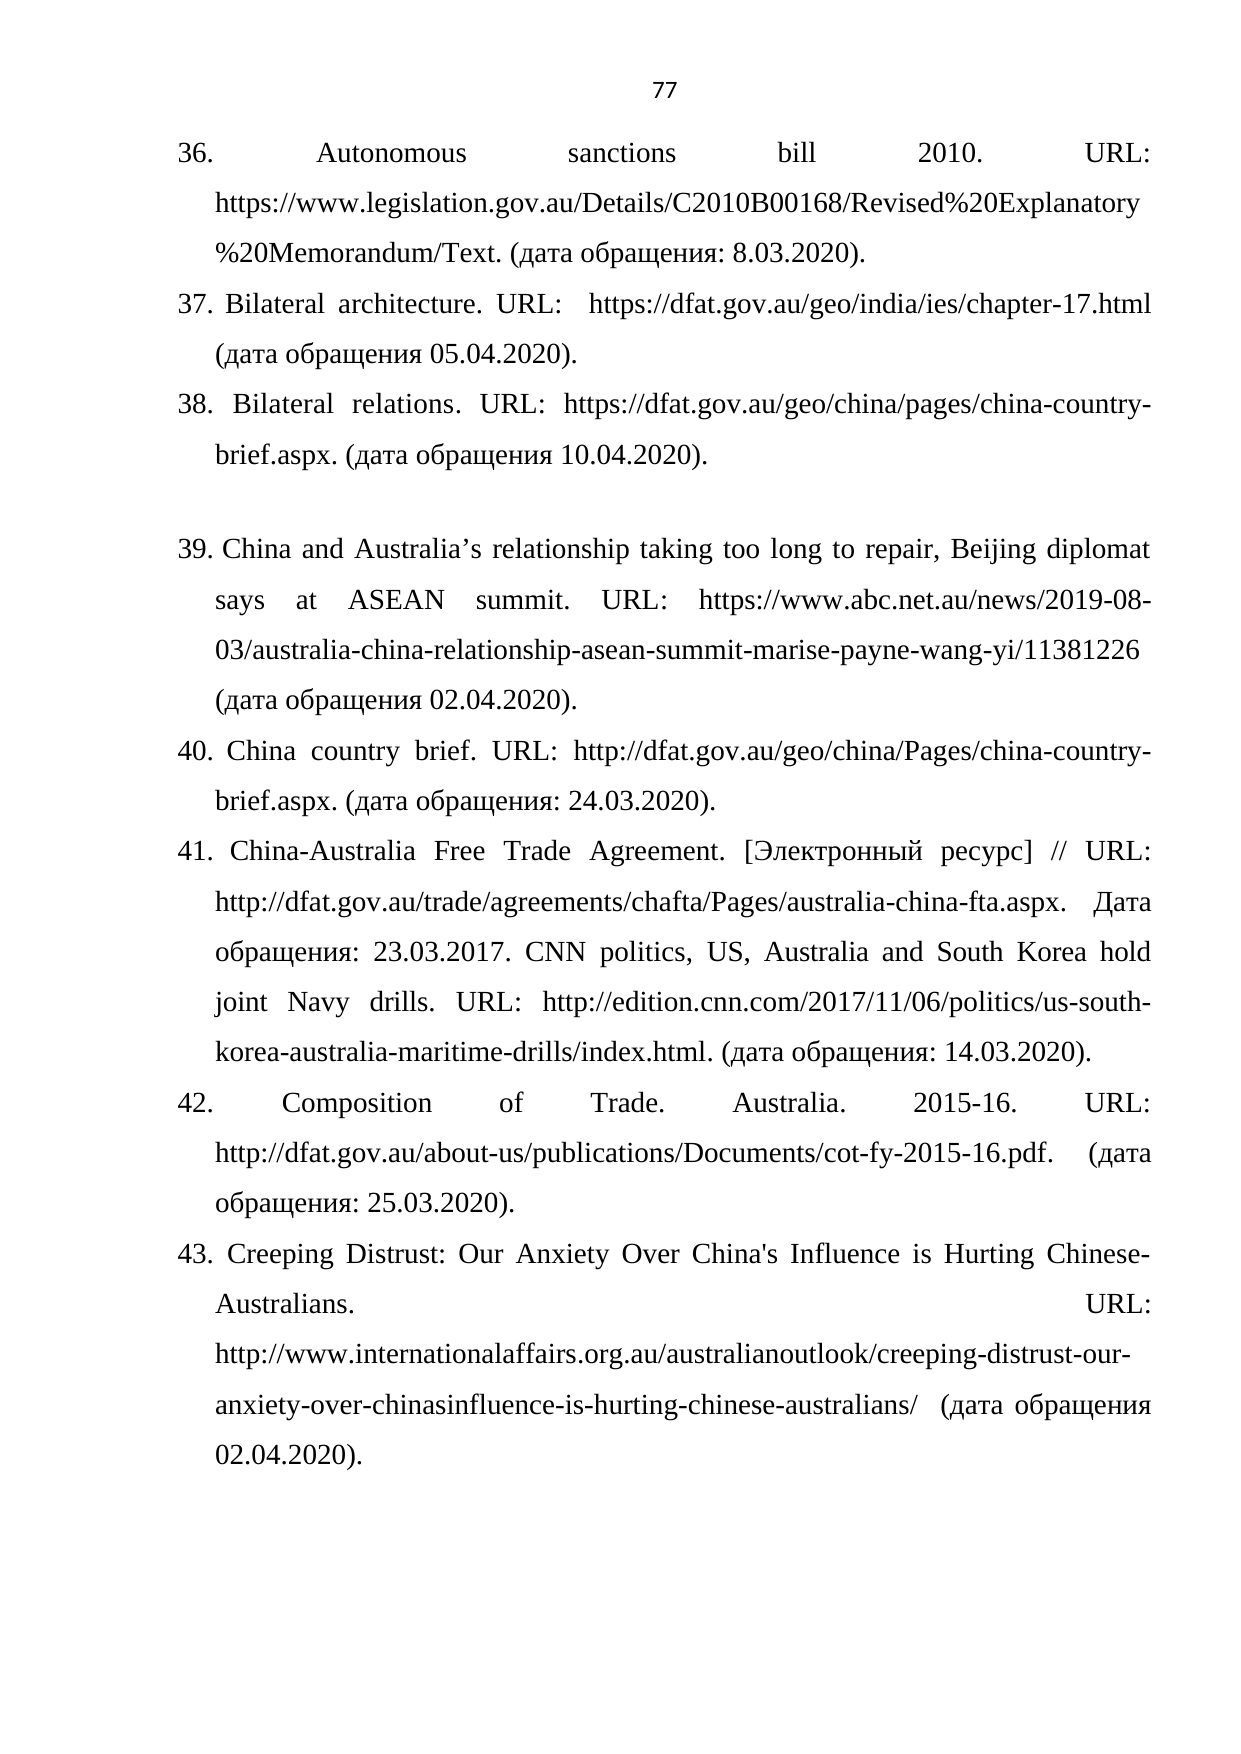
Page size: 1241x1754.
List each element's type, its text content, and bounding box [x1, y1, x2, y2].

subtitle Australian blockchain leaders head to China. URL: https://trademinister.gov.au/releases/Pages/2018/sb_mr_180908.aspx. (дата обращения 10.04.2020). [177, 135, 1152, 269]
subtitle Bilateral relations. URL: https://dfat.gov.au/geo/china/pages/china-country-brief.aspx. (дата обращения 10.04.2020). [177, 804, 1152, 888]
list Autonomous sanctions bill 2010. URL: https://www.legislation.gov.au/Details/C2010B00168/Revised%20Explanatory%20Memorandum/Text. (дата обращения: 8.03.2020). [177, 402, 1152, 536]
list Autonomous sanctions bill 2010. URL: https://www.legislation.gov.au/Details/C2010B00168/Revised%20Explanatory%20Memorandum/Text. (дата обращения: 8.03.2020). [177, 553, 1152, 687]
list China country brief. URL: http://dfat.gov.au/geo/china/Pages/china-country-brief.aspx. (дата обращения: 24.03.2020). [177, 1151, 1152, 1235]
list Australian Bureau of Statistics. URL: http://www.abs.gov.au/. (дата обращения: 23.03.2020). [177, 301, 1152, 385]
list Bilateral architecture. URL: https://dfat.gov.au/geo/india/ies/chapter-17.html (дата обращения 05.04.2020). [177, 704, 1152, 788]
list China and Australia’s relationship taking too long to repair, Beijing diplomat says at ASEAN summit. URL: https://www.abc.net.au/news/2019-08-03/australia-china-relationship-asean-summit-marise-payne-wang-yi/11381226 (дата обращения 02.04.2020). [177, 949, 1152, 1134]
list China-Australia Free Trade Agreement. [Электронный ресурс] // URL: http://dfat.gov.au/trade/agreements/chafta/Pages/australia-china-fta.aspx. Дата обращения: 23.03.2017. CNN politics, US, Australia and South Korea hold joint Navy drills. URL: http://edition.cnn.com/2017/11/06/politics/us-south-korea-australia-maritime-drills/index.html. (дата обращения: 14.03.2020). [177, 1251, 1152, 1486]
